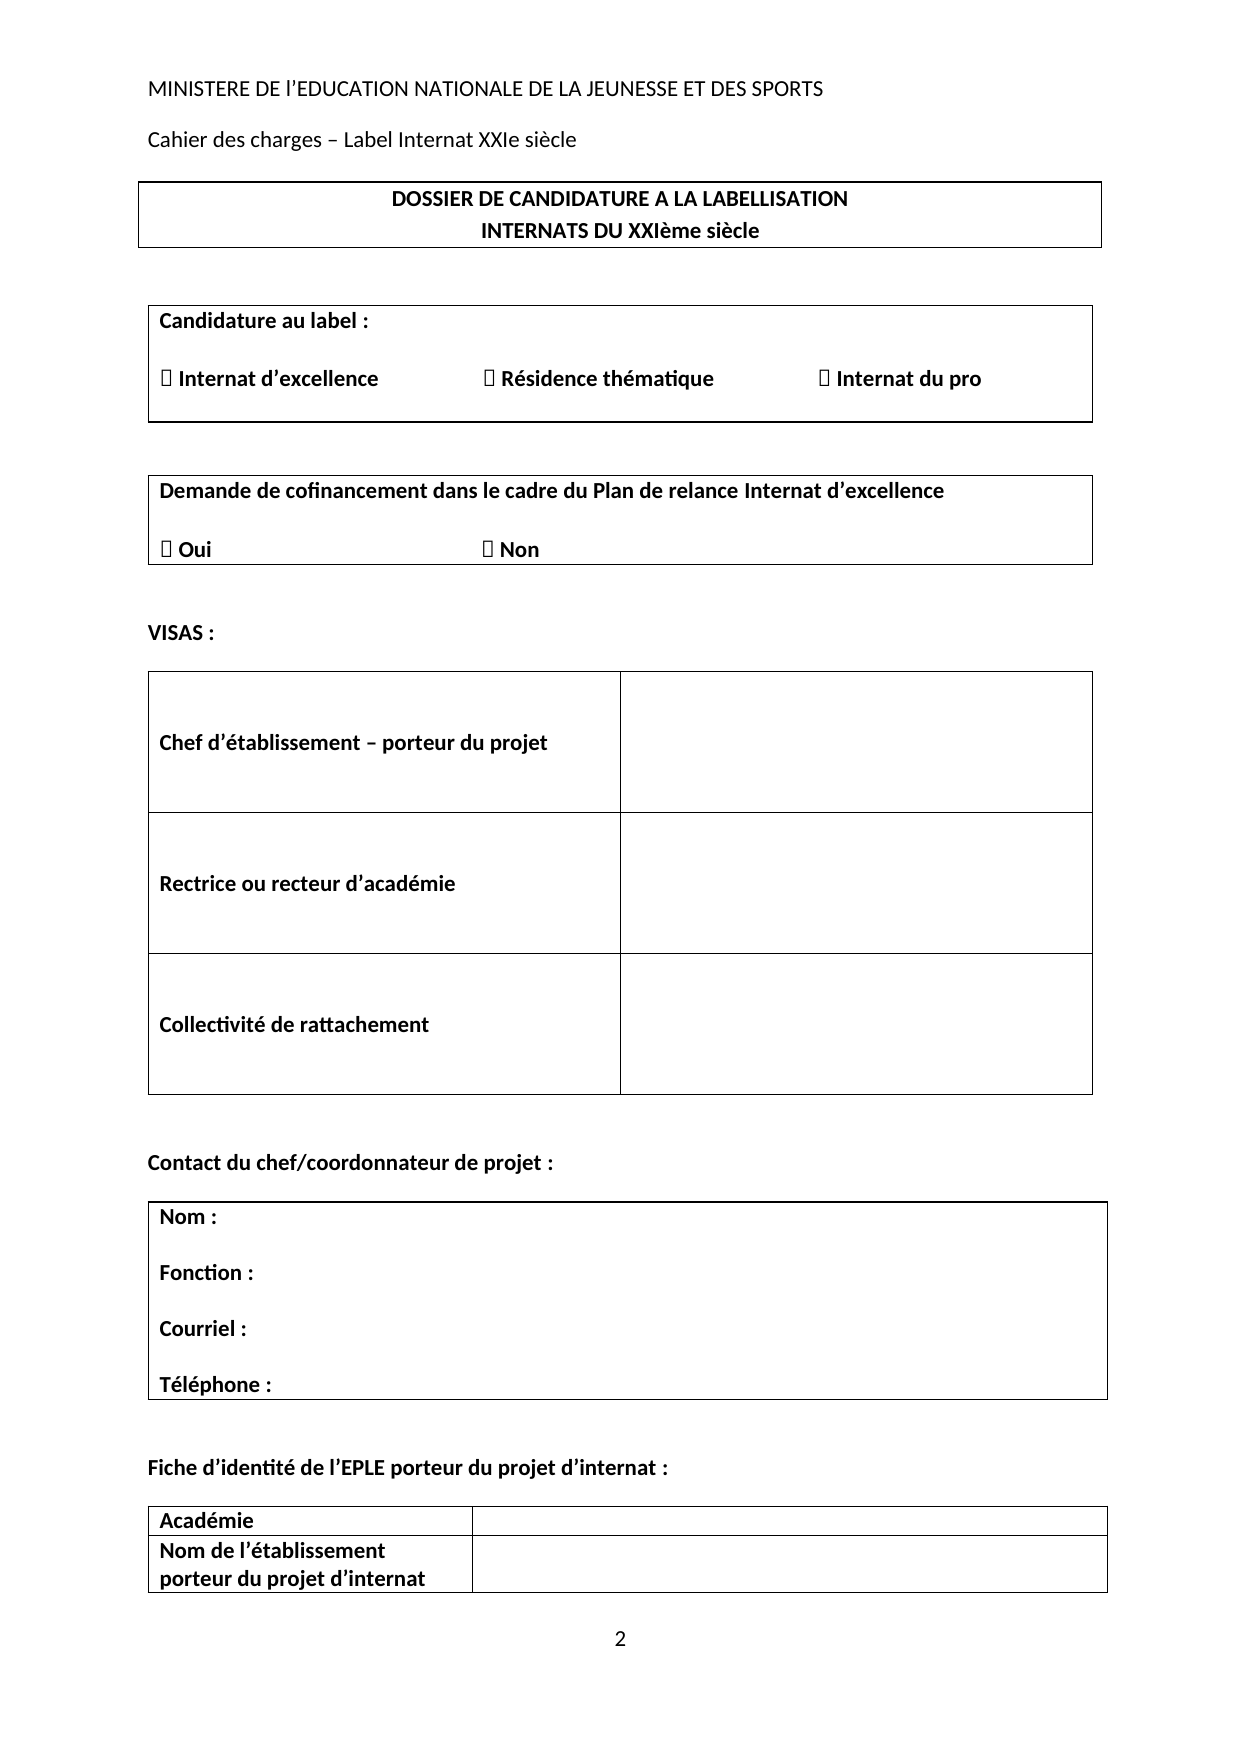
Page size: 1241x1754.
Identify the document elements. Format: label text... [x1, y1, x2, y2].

table_cell [473, 1536, 1107, 1592]
table_header Candidature au label :  Internat d’excellence  Résidence thématique  Internat du pro [149, 306, 1092, 421]
text INTERNATS DU XXIème siècle [139, 213, 1101, 247]
table_cell Rectrice ou recteur d’académie [149, 813, 620, 953]
table_header [473, 1507, 1107, 1535]
table_cell [621, 813, 1092, 953]
table_cell [621, 954, 1092, 1094]
text Fiche d’identité de l’EPLE porteur du projet d’internat : [148, 1453, 1093, 1481]
text VISAS : [148, 618, 1093, 646]
table_header Chef d’établissement – porteur du projet [149, 672, 620, 812]
table_header Demande de cofinancement dans le cadre du Plan de relance Internat d’excellence  Oui  Non [149, 476, 1092, 564]
table_header [621, 672, 1092, 812]
table_cell Collectivité de rattachement [149, 954, 620, 1094]
text Contact du chef/coordonnateur de projet : [148, 1148, 1093, 1176]
text DOSSIER DE CANDIDATURE A LA LABELLISATION [139, 183, 1101, 212]
table_header Académie [149, 1507, 472, 1535]
table_header Nom : Fonction : Courriel : Téléphone : [149, 1203, 1107, 1398]
table_cell Nom de l’établissement porteur du projet d’internat [149, 1536, 472, 1592]
